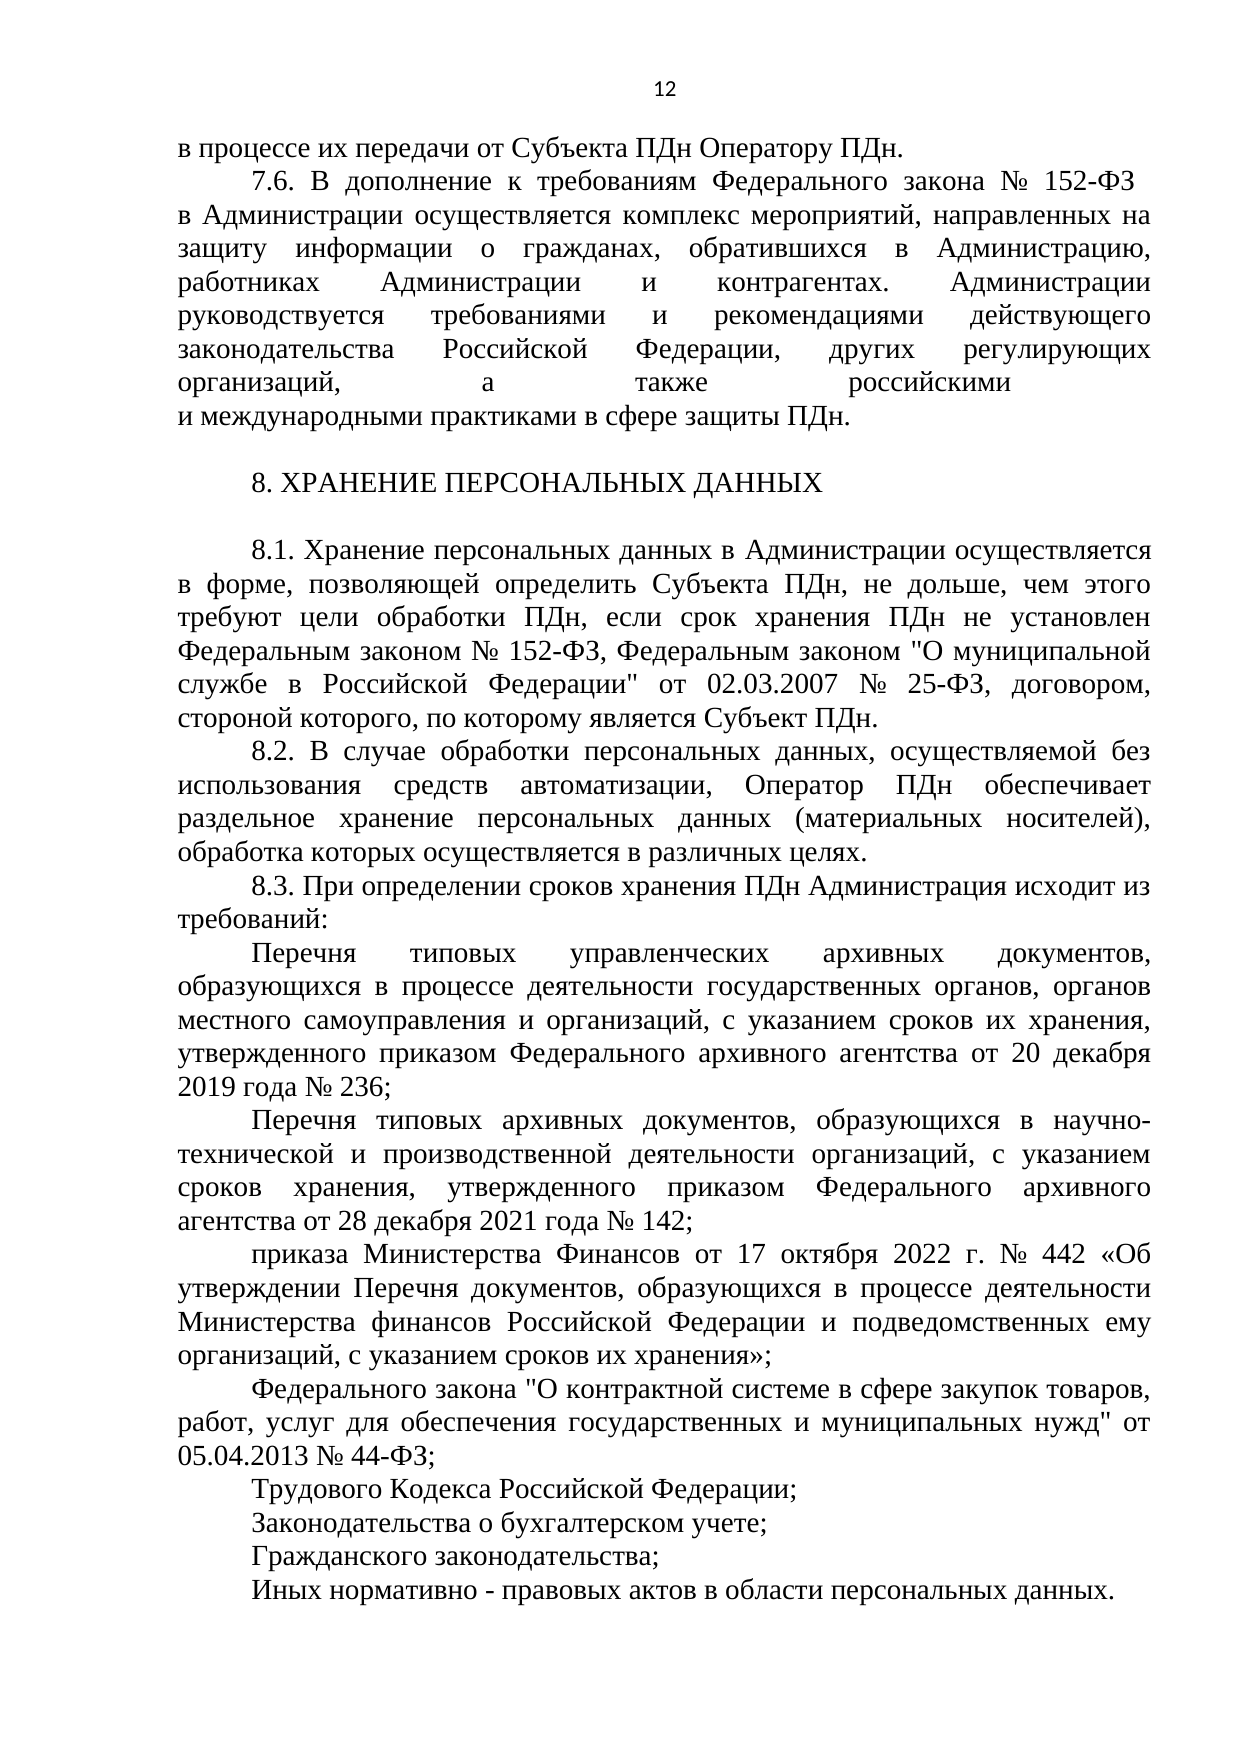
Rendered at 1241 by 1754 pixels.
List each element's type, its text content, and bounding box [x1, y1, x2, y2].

text 8.3. При определении сроков хранения ПДн Администрация исходит из требований: [177, 868, 1152, 935]
text приказа Министерства Финансов от 17 октября 2022 г. № 442 «Об утверждении Перечня документов, образующихся в процессе деятельности Министерства финансов Российской Федерации и подведомственных ему организаций, с указанием сроков их хранения»; [177, 1237, 1152, 1371]
text 7.6. В дополнение к требованиям Федерального закона № 152-ФЗ в Администрации осуществляется комплекс мероприятий, направленных на защиту информации о гражданах, обратившихся в Администрацию, работниках Администрации и контрагентах. Администрации руководствуется требованиями и рекомендациями действующего законодательства Российской Федерации, других регулирующих организаций, а также российскими и международными практиками в сфере защиты ПДн. [177, 163, 1152, 432]
text Перечня типовых управленческих архивных документов, образующихся в процессе деятельности государственных органов, органов местного самоуправления и организаций, с указанием сроков их хранения, утвержденного приказом Федерального архивного агентства от 20 декабря 2019 года № 236; [177, 935, 1152, 1102]
text 8.1. Хранение персональных данных в Администрации осуществляется в форме, позволяющей определить Субъекта ПДн, не дольше, чем этого требуют цели обработки ПДн, если срок хранения ПДн не установлен Федеральным законом № 152-ФЗ, Федеральным законом "О муниципальной службе в Российской Федерации" от 02.03.2007 № 25-ФЗ, договором, стороной которого, по которому является Субъект ПДн. [177, 532, 1152, 733]
text Федерального закона "О контрактной системе в сфере закупок товаров, работ, услуг для обеспечения государственных и муниципальных нужд" от 05.04.2013 № 44-ФЗ; [177, 1371, 1152, 1471]
text 8. ХРАНЕНИЕ ПЕРСОНАЛЬНЫХ ДАННЫХ [177, 465, 1152, 499]
text 8.2. В случае обработки персональных данных, осуществляемой без использования средств автоматизации, Оператор ПДн обеспечивает раздельное хранение персональных данных (материальных носителей), обработка которых осуществляется в различных целях. [177, 733, 1152, 868]
text Законодательства о бухгалтерском учете; [177, 1505, 1152, 1538]
text Гражданского законодательства; [177, 1538, 1152, 1572]
text Перечня типовых архивных документов, образующихся в научно-технической и производственной деятельности организаций, с указанием сроков хранения, утвержденного приказом Федерального архивного агентства от 28 декабря 2021 года № 142; [177, 1102, 1152, 1237]
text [177, 130, 1152, 163]
text Трудового Кодекса Российской Федерации; [177, 1471, 1152, 1505]
text Иных нормативно - правовых актов в области персональных данных. [177, 1572, 1152, 1606]
